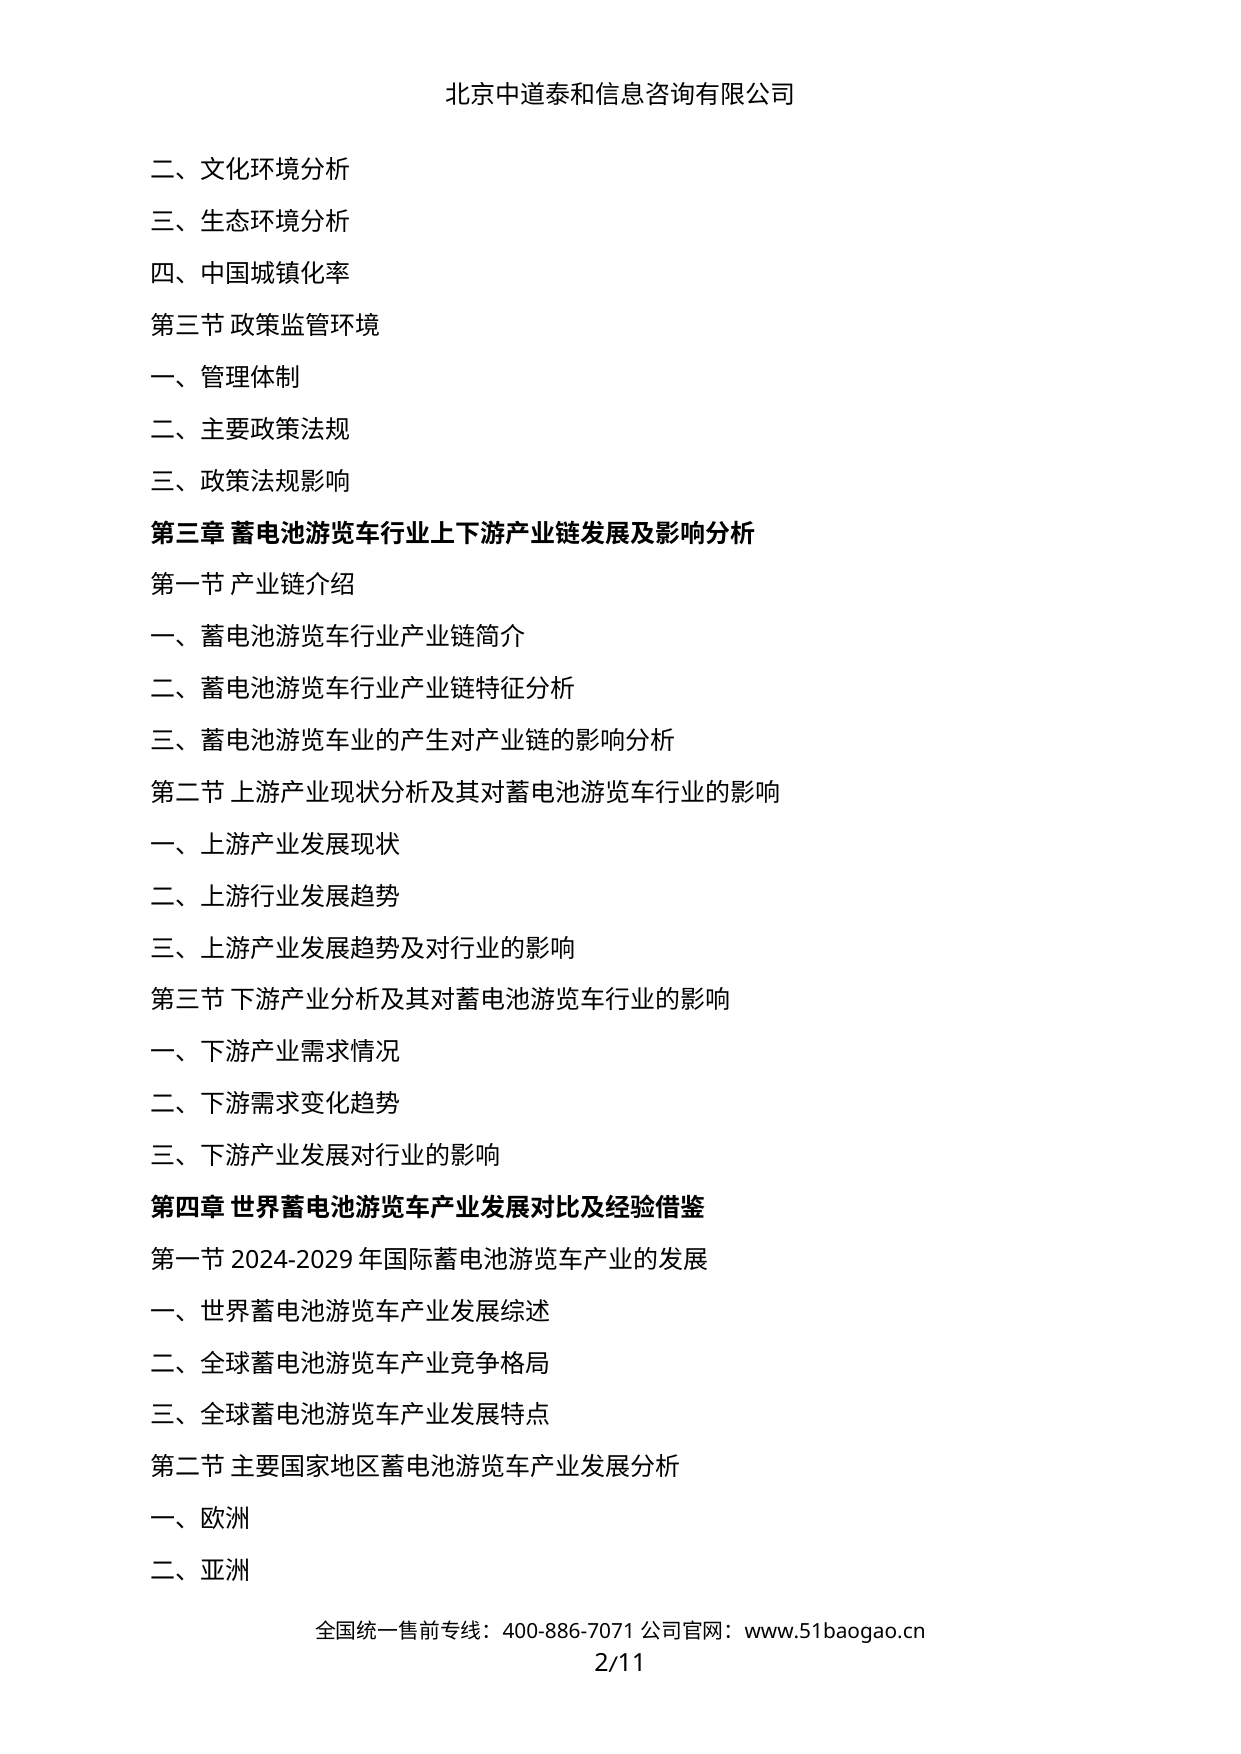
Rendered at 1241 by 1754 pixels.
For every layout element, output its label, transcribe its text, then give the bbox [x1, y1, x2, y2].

text 一、下游产业需求情况 [150, 1032, 1090, 1068]
text 三、上游产业发展趋势及对行业的影响 [150, 928, 1090, 964]
text 二、下游需求变化趋势 [150, 1084, 1090, 1120]
text 第一节 2024-2029年国际蓄电池游览车产业的发展 [150, 1239, 1090, 1276]
text 二、蓄电池游览车行业产业链特征分析 [150, 669, 1090, 705]
text 二、文化环境分析 [150, 150, 1090, 186]
text 一、世界蓄电池游览车产业发展综述 [150, 1291, 1090, 1327]
text 三、全球蓄电池游览车产业发展特点 [150, 1395, 1090, 1431]
text 二、亚洲 [150, 1551, 1090, 1587]
text 一、上游产业发展现状 [150, 824, 1090, 861]
text 三、蓄电池游览车业的产生对产业链的影响分析 [150, 721, 1090, 757]
text 三、生态环境分析 [150, 202, 1090, 238]
text 二、主要政策法规 [150, 409, 1090, 446]
text 三、下游产业发展对行业的影响 [150, 1136, 1090, 1172]
text 第三章 蓄电池游览车行业上下游产业链发展及影响分析 [150, 513, 1090, 549]
text 第三节 政策监管环境 [150, 306, 1090, 342]
text 三、政策法规影响 [150, 461, 1090, 497]
text 二、上游行业发展趋势 [150, 876, 1090, 912]
text 第四章 世界蓄电池游览车产业发展对比及经验借鉴 [150, 1187, 1090, 1224]
text 一、管理体制 [150, 357, 1090, 394]
text 第一节 产业链介绍 [150, 565, 1090, 601]
text 一、欧洲 [150, 1499, 1090, 1535]
text 四、中国城镇化率 [150, 254, 1090, 290]
text 一、蓄电池游览车行业产业链简介 [150, 617, 1090, 653]
text 二、全球蓄电池游览车产业竞争格局 [150, 1343, 1090, 1379]
text 第二节 上游产业现状分析及其对蓄电池游览车行业的影响 [150, 772, 1090, 809]
text 第二节 主要国家地区蓄电池游览车产业发展分析 [150, 1447, 1090, 1483]
text 第三节 下游产业分析及其对蓄电池游览车行业的影响 [150, 980, 1090, 1016]
